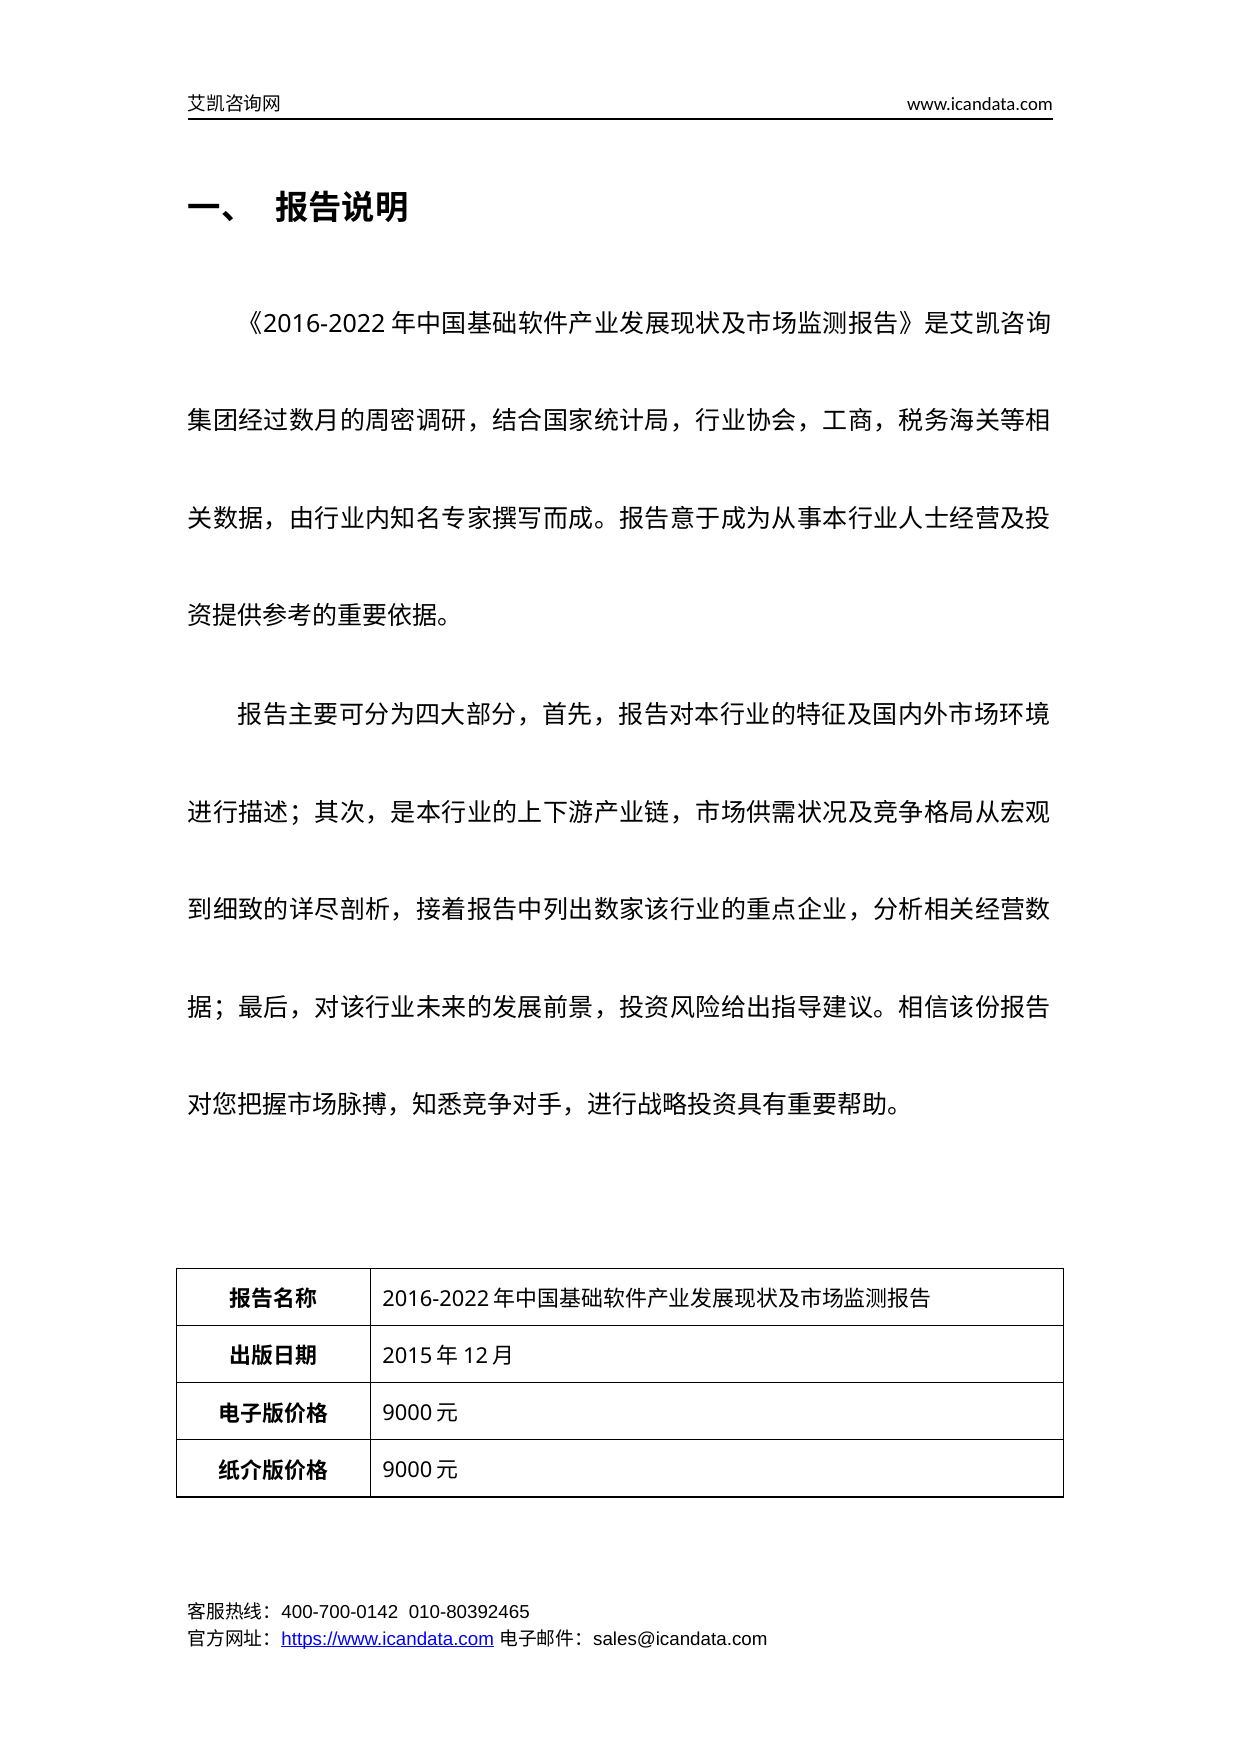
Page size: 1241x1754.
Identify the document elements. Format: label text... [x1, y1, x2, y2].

table_header 2016-2022年中国基础软件产业发展现状及市场监测报告 [371, 1269, 1063, 1325]
text 报告主要可分为四大部分，首先，报告对本行业的特征及国内外市场环境进行描述；其次，是本行业的上下游产业链，市场供需状况及竞争格局从宏观到细致的详尽剖析，接着报告中列出数家该行业的重点企业，分析相关经营数据；最后，对该行业未来的发展前景，投资风险给出指导建议。相信该份报告对您把握市场脉搏，知悉竞争对手，进行战略投资具有重要帮助。 [187, 681, 1053, 1136]
table_cell 出版日期 [177, 1326, 370, 1382]
table_cell 电子版价格 [177, 1383, 370, 1439]
table_cell 9000元 [371, 1440, 1063, 1496]
subtitle 报告说明 [187, 172, 1053, 237]
table_cell 9000元 [371, 1383, 1063, 1439]
table_header 报告名称 [177, 1269, 370, 1325]
table_cell 纸介版价格 [177, 1440, 370, 1496]
table_cell 2015年12月 [371, 1326, 1063, 1382]
text 《2016-2022年中国基础软件产业发展现状及市场监测报告》是艾凯咨询集团经过数月的周密调研，结合国家统计局，行业协会，工商，税务海关等相关数据，由行业内知名专家撰写而成。报告意于成为从事本行业人士经营及投资提供参考的重要依据。 [187, 289, 1053, 646]
